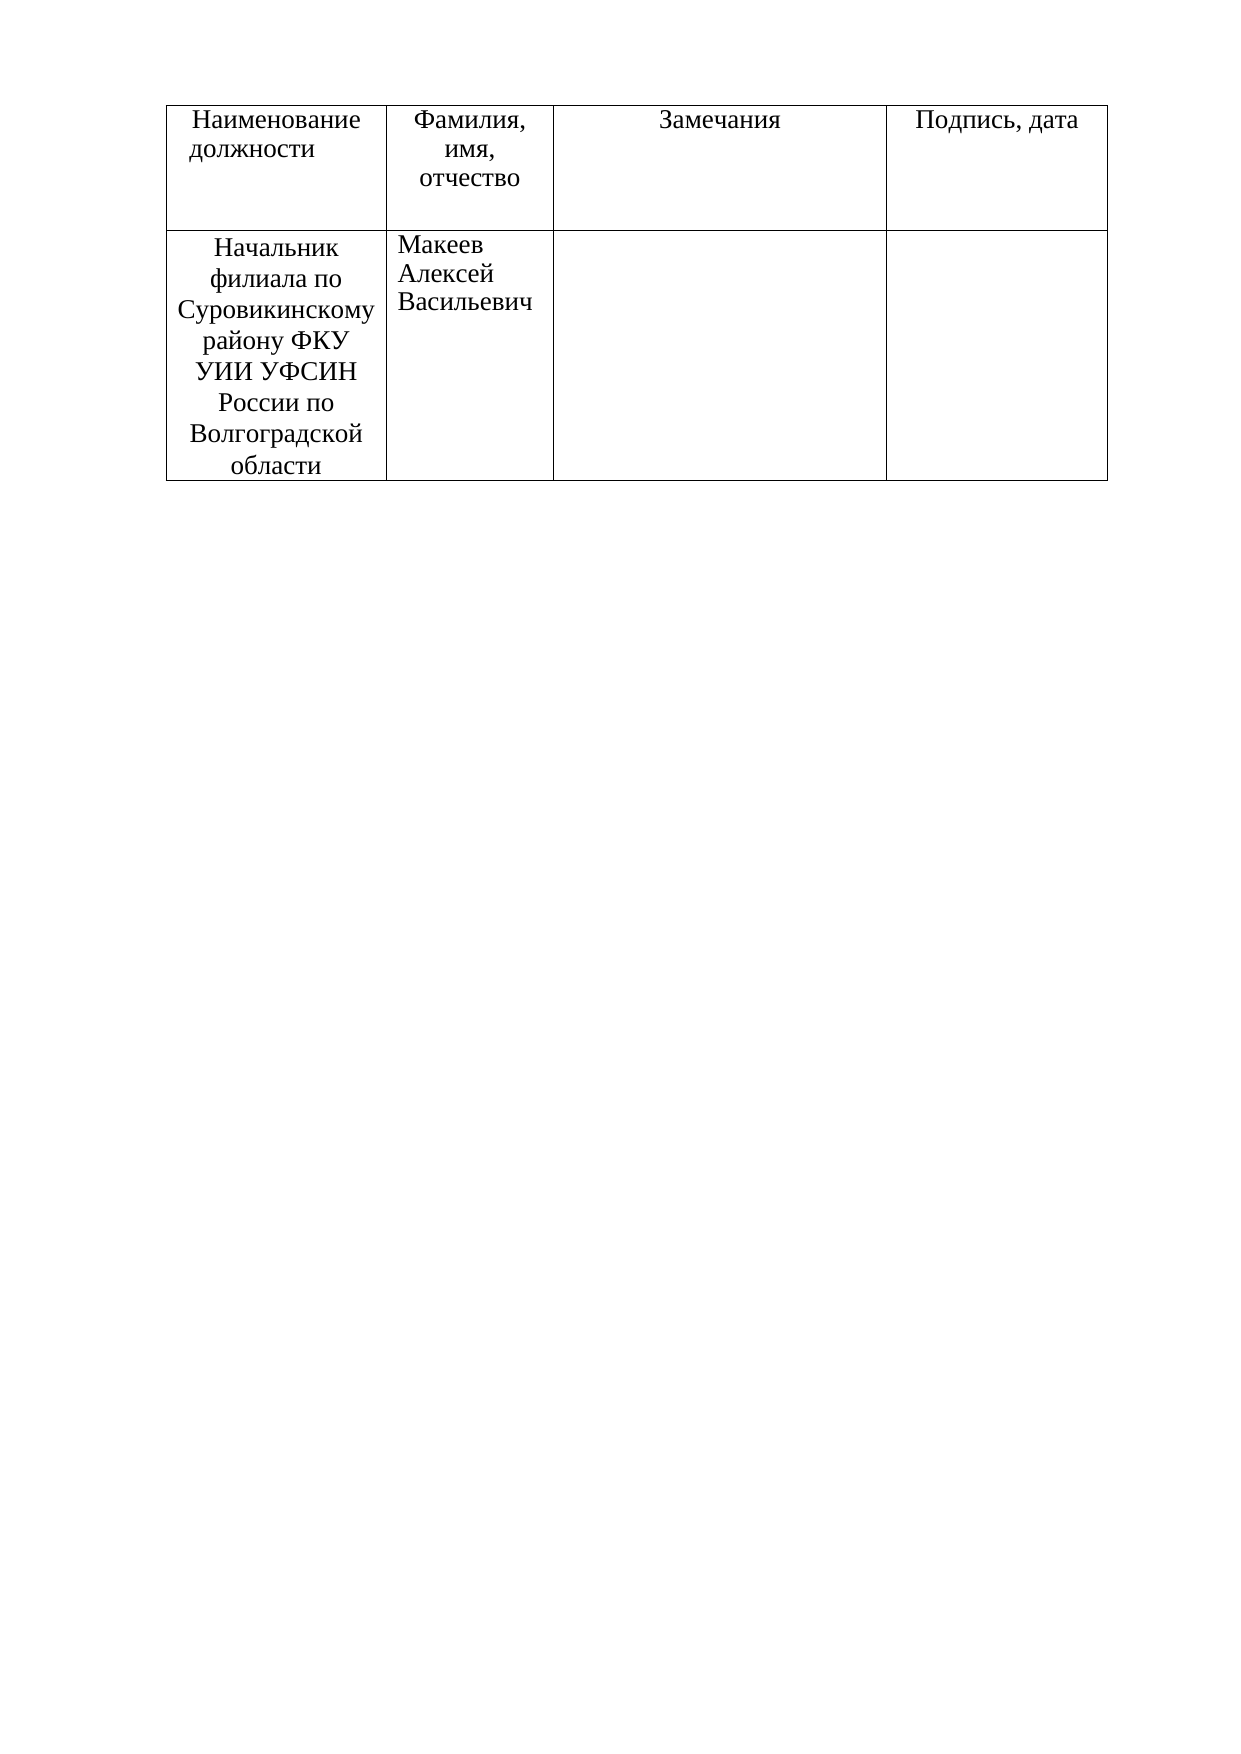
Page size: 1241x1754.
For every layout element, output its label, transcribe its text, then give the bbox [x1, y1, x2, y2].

table_header Замечания [554, 106, 886, 230]
table_header Фамилия, имя, отчество [387, 106, 553, 230]
table_header Подпись, дата [887, 106, 1107, 230]
table_header Наименование должности [167, 106, 386, 230]
table_cell [887, 231, 1107, 480]
table_cell Макеев Алексей Васильевич [387, 231, 553, 480]
table_cell Начальник филиала по Суровикинскому району ФКУ УИИ УФСИН России по Волгоградской области [167, 231, 386, 480]
table_cell [554, 231, 886, 480]
